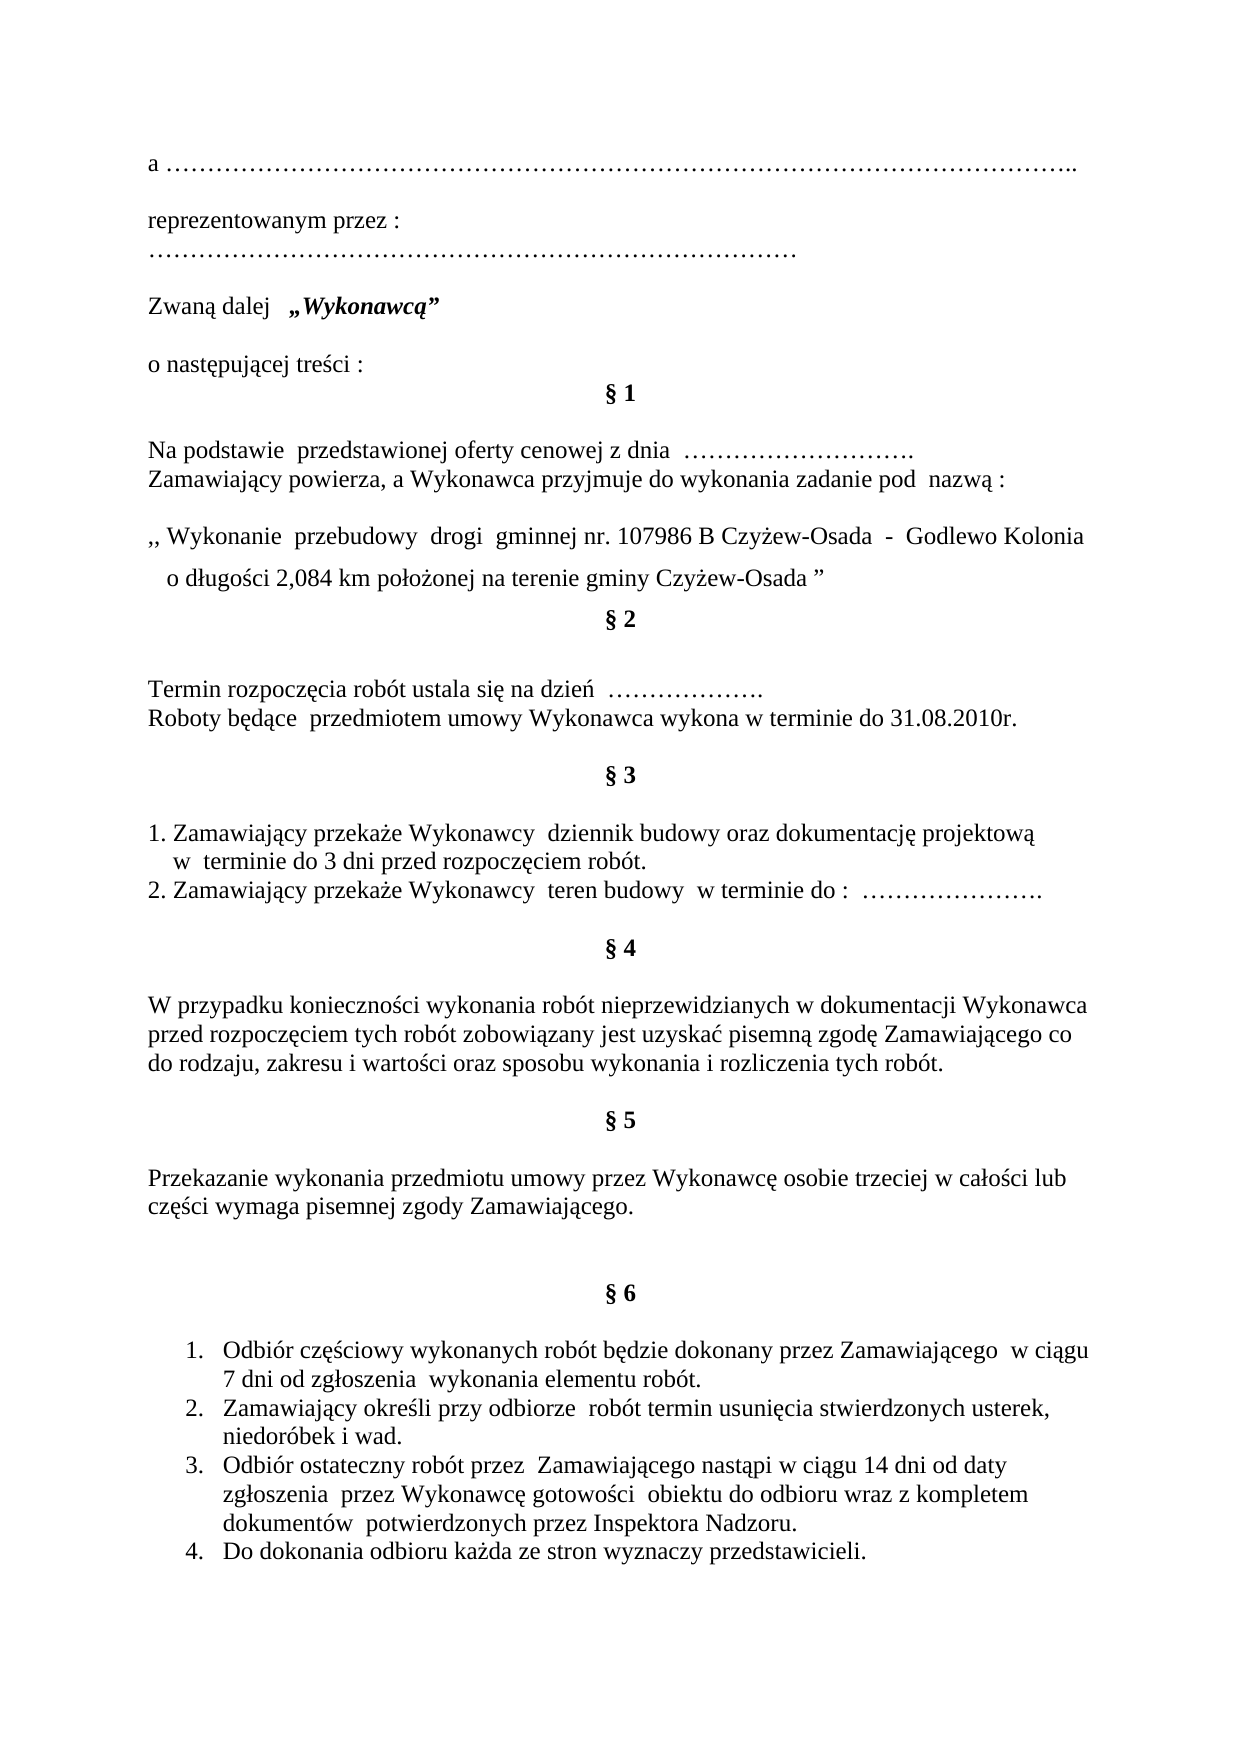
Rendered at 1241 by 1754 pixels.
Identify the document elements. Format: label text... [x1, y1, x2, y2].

list Zamawiający określi przy odbiorze robót termin usunięcia stwierdzonych usterek, niedoróbek i wad. [185, 1393, 1093, 1450]
text Przekazanie wykonania przedmiotu umowy przez Wykonawcę osobie trzeciej w całości lub części wymaga pisemnej zgody Zamawiającego. [148, 1163, 1093, 1220]
text § 5 [148, 1105, 1093, 1134]
text § 1 [148, 378, 1093, 406]
text Zwaną dalej „Wykonawcą” [148, 291, 1093, 320]
text reprezentowanym przez : [148, 205, 1093, 234]
text Roboty będące przedmiotem umowy Wykonawca wykona w terminie do 31.08.2010r. [148, 703, 1093, 731]
list Odbiór ostateczny robót przez Zamawiającego nastąpi w ciągu 14 dni od daty zgłoszenia przez Wykonawcę gotowości obiektu do odbioru wraz z kompletem dokumentów potwierdzonych przez Inspektora Nadzoru. [185, 1450, 1093, 1536]
text § 2 [148, 604, 1093, 633]
list Odbiór częściowy wykonanych robót będzie dokonany przez Zamawiającego w ciągu 7 dni od zgłoszenia wykonania elementu robót. [185, 1335, 1093, 1393]
text …………………………………………………………………… [148, 234, 1093, 263]
text w terminie do 3 dni przed rozpoczęciem robót. [148, 846, 1093, 875]
list Do dokonania odbioru każda ze stron wyznaczy przedstawicieli. [185, 1536, 1093, 1565]
text ,, Wykonanie przebudowy drogi gminnej nr. 107986 B Czyżew-Osada - Godlewo Kolonia [148, 521, 1093, 550]
text o następującej treści : [148, 349, 1093, 378]
text § 6 [148, 1278, 1093, 1306]
text 1. Zamawiający przekaże Wykonawcy dziennik budowy oraz dokumentację projektową [148, 818, 1093, 846]
text Na podstawie przedstawionej oferty cenowej z dnia ………………………. [148, 435, 1093, 464]
text W przypadku konieczności wykonania robót nieprzewidzianych w dokumentacji Wykonawca przed rozpoczęciem tych robót zobowiązany jest uzyskać pisemną zgodę Zamawiającego co do rodzaju, zakresu i wartości oraz sposobu wykonania i rozliczenia tych robót. [148, 990, 1093, 1076]
text § 3 [148, 760, 1093, 789]
text a ……………………………………………………………………………………………….. [148, 148, 1093, 176]
text 2. Zamawiający przekaże Wykonawcy teren budowy w terminie do : …………………. [148, 875, 1093, 904]
text § 4 [148, 933, 1093, 961]
text Zamawiający powierza, a Wykonawca przyjmuje do wykonania zadanie pod nazwą : [148, 464, 1093, 493]
text Termin rozpoczęcia robót ustala się na dzień ………………. [148, 674, 1093, 703]
text o długości położonej na terenie gminy Czyżew-Osada ” [148, 563, 1093, 591]
